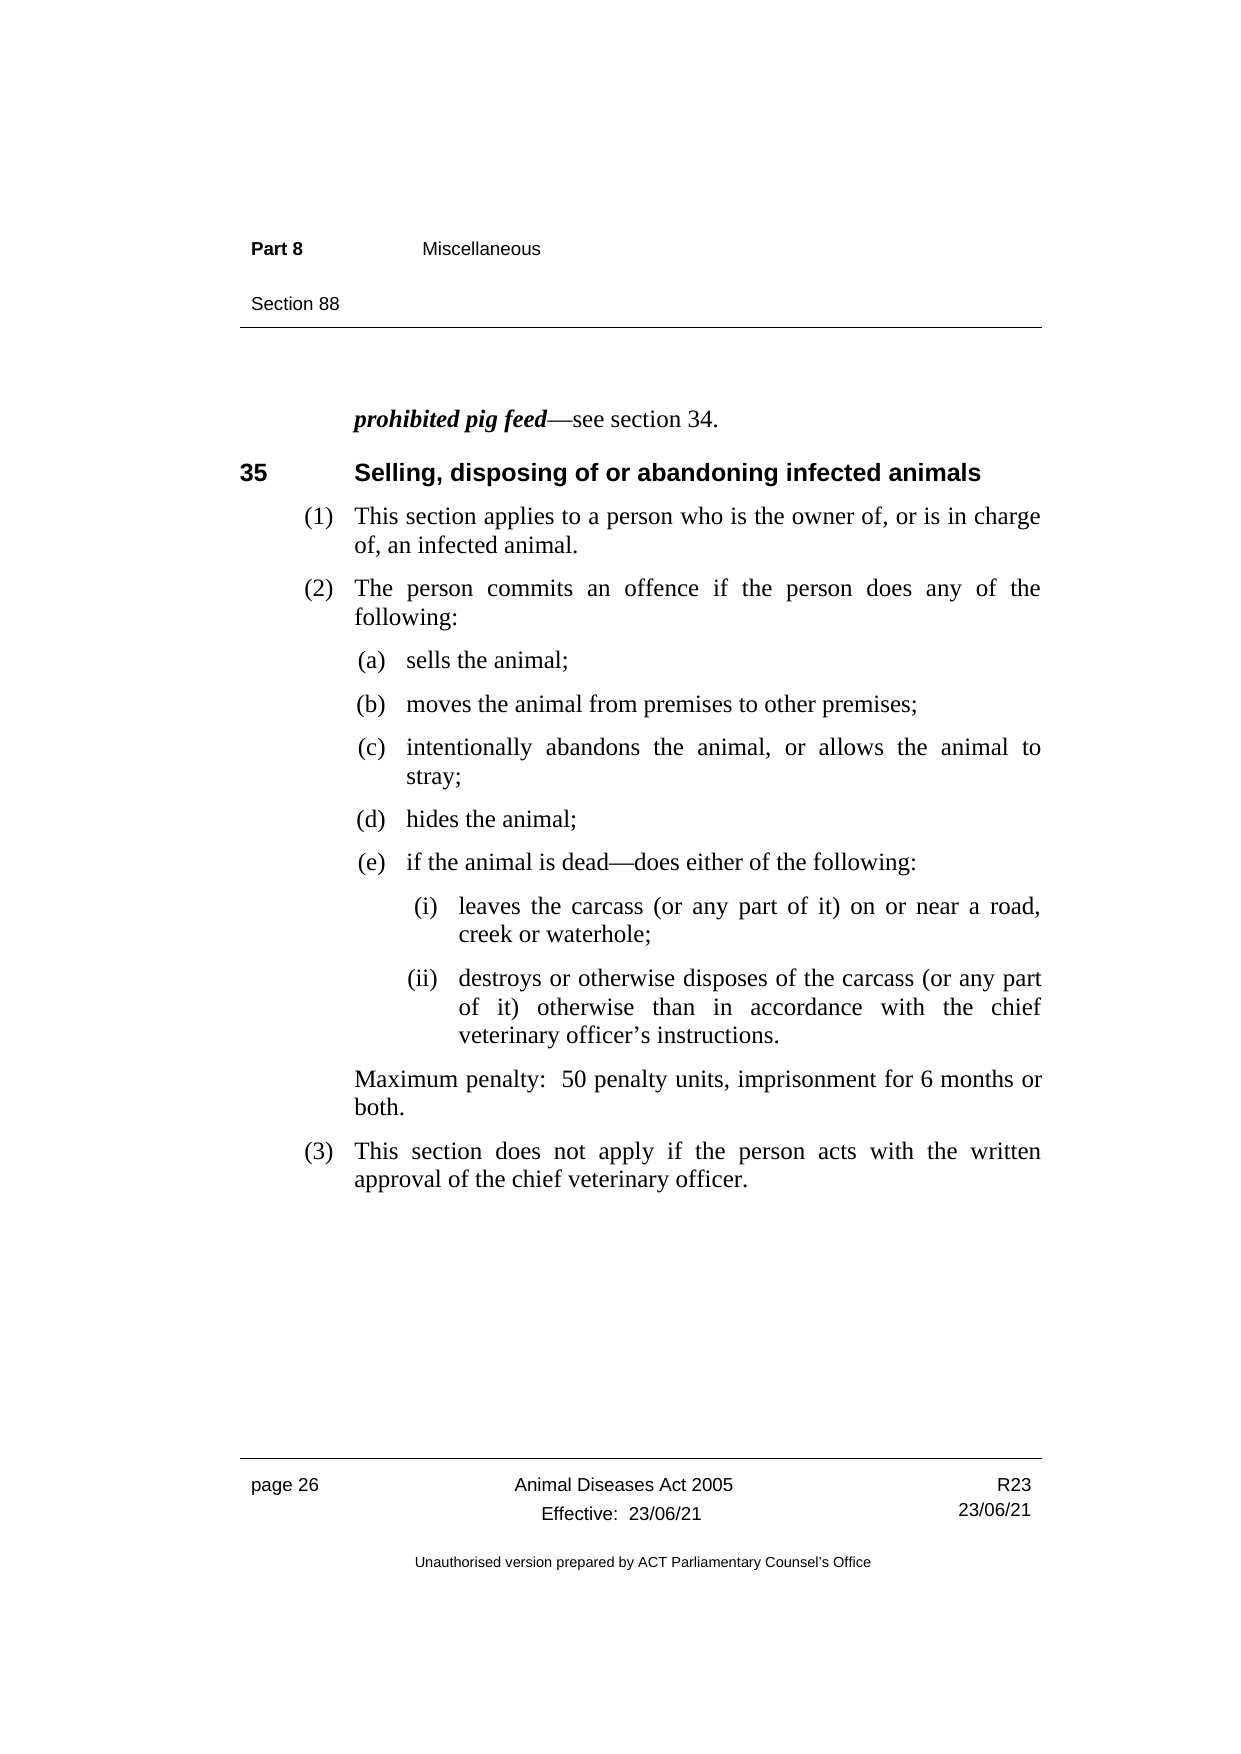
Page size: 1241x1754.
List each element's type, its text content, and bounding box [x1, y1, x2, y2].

text (b) moves the animal from premises to other premises; [239, 689, 1042, 717]
text (2) The person commits an offence if the person does any of the following: [239, 573, 1042, 631]
text (3) This section does not apply if the person acts with the written approval of the chief veterinary officer. [239, 1136, 1042, 1193]
text (ii) destroys or otherwise disposes of the carcass (or any part of it) otherwise than in accordance with the chief veterinary officer’s instructions. [239, 963, 1042, 1049]
text 35 Selling, disposing of or abandoning infected animals [239, 458, 1042, 487]
text prohibited pig feed—see section 34. [354, 404, 1042, 433]
text (d) hides the animal; [239, 804, 1042, 833]
text (1) This section applies to a person who is the owner of, or is in charge of, an infected animal. [239, 501, 1042, 559]
text Maximum penalty: 50 penalty units, imprisonment for 6 months or both. [354, 1064, 1042, 1121]
text (i) leaves the carcass (or any part of it) on or near a road, creek or waterhole; [239, 891, 1042, 948]
text (c) intentionally abandons the animal, or allows the animal to stray; [239, 732, 1042, 789]
text (e) if the animal is dead—does either of the following: [239, 847, 1042, 876]
text (a) sells the animal; [239, 645, 1042, 674]
